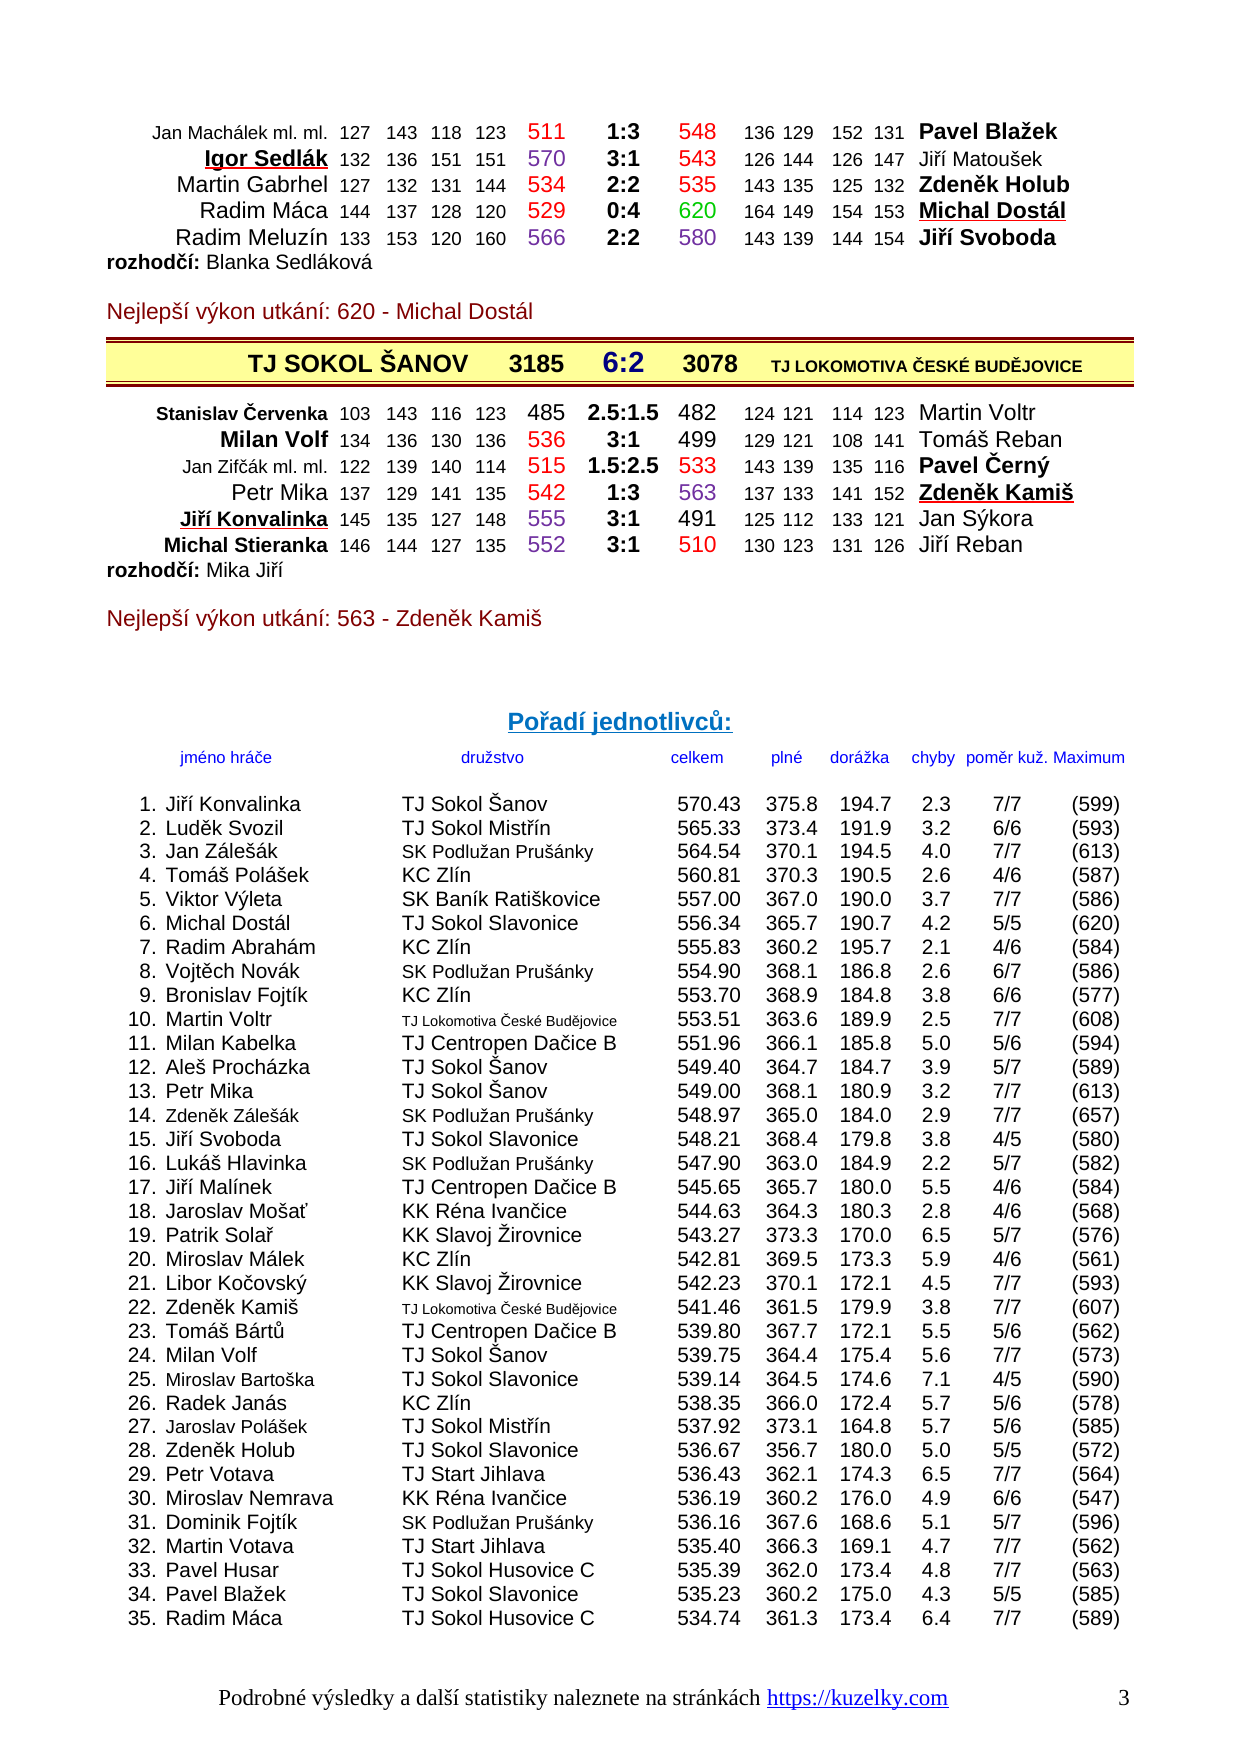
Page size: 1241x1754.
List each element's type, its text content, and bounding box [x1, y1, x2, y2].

text 10. Martin Voltr TJ Lokomotiva České Budějovice 553.51 363.6 189.9 2.5 7/7 (608) [106, 1007, 1134, 1031]
text 17. Jiří Malínek TJ Centropen Dačice B 545.65 365.7 180.0 5.5 4/6 (584) [106, 1175, 1134, 1199]
text 23. Tomáš Bártů TJ Centropen Dačice B 539.80 367.7 172.1 5.5 5/6 (562) [106, 1318, 1134, 1342]
text 15. Jiří Svoboda TJ Sokol Slavonice 548.21 368.4 179.8 3.8 4/5 (580) [106, 1127, 1134, 1151]
text 2. Luděk Svozil TJ Sokol Mistřín 565.33 373.4 191.9 3.2 6/6 (593) [106, 815, 1134, 839]
text Stanislav Červenka 103 143 116 123 485 2.5:1.5 482 124 121 114 123 Martin Voltr [106, 399, 1134, 426]
text Igor Sedlák 132 136 151 151 570 3:1 543 126 144 126 147 Jiří Matoušek [106, 144, 1134, 171]
text 5. Viktor Výleta SK Baník Ratiškovice 557.00 367.0 190.0 3.7 7/7 (586) [106, 887, 1134, 911]
text Nejlepší výkon utkání: 563 - Zdeněk Kamiš [106, 605, 1134, 632]
text Jan Machálek ml. ml. 127 143 118 123 511 1:3 548 136 129 152 131 Pavel Blažek [106, 118, 1134, 144]
text Martin Gabrhel 127 132 131 144 534 2:2 535 143 135 125 132 Zdeněk Holub [106, 171, 1134, 197]
text Jiří Konvalinka 145 135 127 148 555 3:1 491 125 112 133 121 Jan Sýkora [106, 505, 1134, 531]
text 11. Milan Kabelka TJ Centropen Dačice B 551.96 366.1 185.8 5.0 5/6 (594) [106, 1031, 1134, 1055]
text 31. Dominik Fojtík SK Podlužan Prušánky 536.16 367.6 168.6 5.1 5/7 (596) [106, 1510, 1134, 1534]
text 14. Zdeněk Zálešák SK Podlužan Prušánky 548.97 365.0 184.0 2.9 7/7 (657) [106, 1103, 1134, 1127]
text 1. Jiří Konvalinka TJ Sokol Šanov 570.43 375.8 194.7 2.3 7/7 (599) [106, 791, 1134, 815]
text Michal Stieranka 146 144 127 135 552 3:1 510 130 123 131 126 Jiří Reban [106, 531, 1134, 557]
text Milan Volf 134 136 130 136 536 3:1 499 129 121 108 141 Tomáš Reban [106, 426, 1134, 452]
text Radim Máca 144 137 128 120 529 0:4 620 164 149 154 153 Michal Dostál [106, 197, 1134, 223]
text rozhodčí: Mika Jiří [106, 557, 1134, 581]
text 26. Radek Janás KC Zlín 538.35 366.0 172.4 5.7 5/6 (578) [106, 1390, 1134, 1414]
text 3. Jan Zálešák SK Podlužan Prušánky 564.54 370.1 194.5 4.0 7/7 (613) [106, 839, 1134, 863]
text 8. Vojtěch Novák SK Podlužan Prušánky 554.90 368.1 186.8 2.6 6/7 (586) [106, 959, 1134, 983]
text rozhodčí: Blanka Sedláková [106, 250, 1134, 274]
text Radim Meluzín 133 153 120 160 566 2:2 580 143 139 144 154 Jiří Svoboda [106, 223, 1134, 250]
text 35. Radim Máca TJ Sokol Husovice C 534.74 361.3 173.4 6.4 7/7 (589) [106, 1606, 1134, 1630]
text 13. Petr Mika TJ Sokol Šanov 549.00 368.1 180.9 3.2 7/7 (613) [106, 1079, 1134, 1103]
text 6. Michal Dostál TJ Sokol Slavonice 556.34 365.7 190.7 4.2 5/5 (620) [106, 911, 1134, 935]
text 30. Miroslav Nemrava KK Réna Ivančice 536.19 360.2 176.0 4.9 6/6 (547) [106, 1486, 1134, 1510]
text Petr Mika 137 129 141 135 542 1:3 563 137 133 141 152 Zdeněk Kamiš [106, 478, 1134, 505]
text 34. Pavel Blažek TJ Sokol Slavonice 535.23 360.2 175.0 4.3 5/5 (585) [106, 1582, 1134, 1606]
text Pořadí jednotlivců: [94, 707, 1145, 736]
text 25. Miroslav Bartoška TJ Sokol Slavonice 539.14 364.5 174.6 7.1 4/5 (590) [106, 1366, 1134, 1390]
text 29. Petr Votava TJ Start Jihlava 536.43 362.1 174.3 6.5 7/7 (564) [106, 1462, 1134, 1486]
text 22. Zdeněk Kamiš TJ Lokomotiva České Budějovice 541.46 361.5 179.9 3.8 7/7 (607) [106, 1294, 1134, 1318]
text 28. Zdeněk Holub TJ Sokol Slavonice 536.67 356.7 180.0 5.0 5/5 (572) [106, 1438, 1134, 1462]
text 27. Jaroslav Polášek TJ Sokol Mistřín 537.92 373.1 164.8 5.7 5/6 (585) [106, 1414, 1134, 1438]
text 12. Aleš Procházka TJ Sokol Šanov 549.40 364.7 184.7 3.9 5/7 (589) [106, 1055, 1134, 1079]
text 32. Martin Votava TJ Start Jihlava 535.40 366.3 169.1 4.7 7/7 (562) [106, 1534, 1134, 1558]
text Nejlepší výkon utkání: 620 - Michal Dostál [106, 298, 1134, 324]
text TJ Sokol Šanov 3185 6:2 3078 TJ Lokomotiva České Budějovice [106, 343, 1134, 381]
text 7. Radim Abrahám KC Zlín 555.83 360.2 195.7 2.1 4/6 (584) [106, 935, 1134, 959]
text Jan Zifčák ml. ml. 122 139 140 114 515 1.5:2.5 533 143 139 135 116 Pavel Černý [106, 452, 1134, 478]
text 21. Libor Kočovský KK Slavoj Žirovnice 542.23 370.1 172.1 4.5 7/7 (593) [106, 1271, 1134, 1294]
text 16. Lukáš Hlavinka SK Podlužan Prušánky 547.90 363.0 184.9 2.2 5/7 (582) [106, 1151, 1134, 1175]
text 24. Milan Volf TJ Sokol Šanov 539.75 364.4 175.4 5.6 7/7 (573) [106, 1342, 1134, 1366]
text jméno hráče družstvo celkem plné dorážka chyby poměr kuž. Maximum [106, 748, 1134, 767]
text 18. Jaroslav Mošať KK Réna Ivančice 544.63 364.3 180.3 2.8 4/6 (568) [106, 1199, 1134, 1223]
text 19. Patrik Solař KK Slavoj Žirovnice 543.27 373.3 170.0 6.5 5/7 (576) [106, 1223, 1134, 1247]
text 4. Tomáš Polášek KC Zlín 560.81 370.3 190.5 2.6 4/6 (587) [106, 863, 1134, 887]
text 9. Bronislav Fojtík KC Zlín 553.70 368.9 184.8 3.8 6/6 (577) [106, 983, 1134, 1007]
text 20. Miroslav Málek KC Zlín 542.81 369.5 173.3 5.9 4/6 (561) [106, 1247, 1134, 1271]
text 33. Pavel Husar TJ Sokol Husovice C 535.39 362.0 173.4 4.8 7/7 (563) [106, 1558, 1134, 1582]
